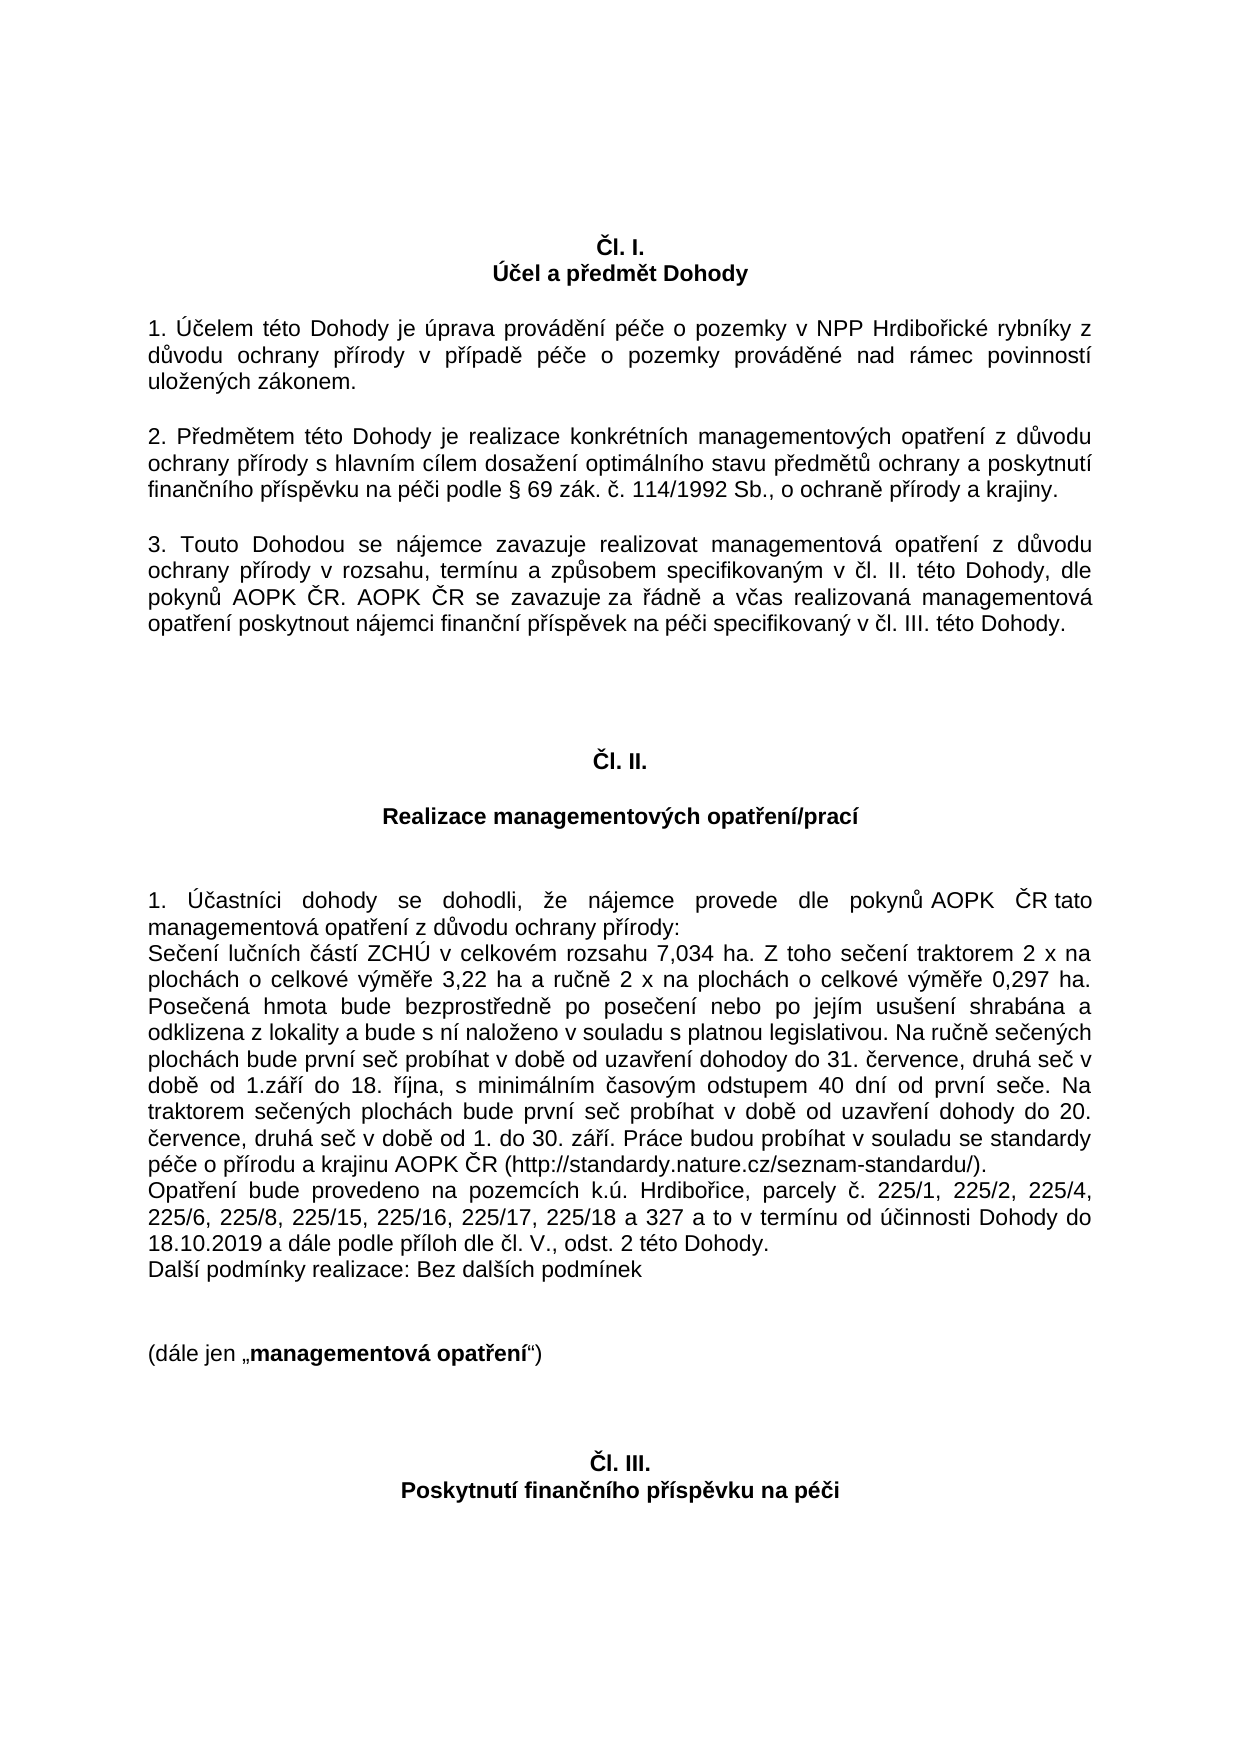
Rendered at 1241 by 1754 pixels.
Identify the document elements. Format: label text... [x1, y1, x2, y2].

text Realizace managementových opatření/prací [148, 803, 1093, 829]
text 1. Účastníci dohody se dohodli, že nájemce provede dle pokynů AOPK ČR tato managementová opatření z důvodu ochrany přírody: [148, 887, 1093, 940]
text Čl. III. [148, 1424, 1093, 1477]
text Další podmínky realizace: Bez dalších podmínek [148, 1256, 1093, 1283]
text Čl. II. [148, 748, 1093, 774]
text 3. Touto Dohodou se nájemce zavazuje realizovat managementová opatření z důvodu ochrany přírody v rozsahu, termínu a způsobem specifikovaným v čl. II. této Dohody, dle pokynů AOPK ČR. AOPK ČR se zavazuje za řádně a včas realizovaná managementová opatření poskytnout nájemci finanční příspěvek na péči specifikovaný v čl. III. této Dohody. [148, 531, 1093, 636]
text Opatření bude provedeno na pozemcích k.ú. Hrdibořice, parcely č. 225/1, 225/2, 225/4, 225/6, 225/8, 225/15, 225/16, 225/17, 225/18 a 327 a to v termínu od účinnosti Dohody do 18.10.2019 a dále podle příloh dle čl. V., odst. 2 této Dohody. [148, 1177, 1093, 1256]
text Sečení lučních částí ZCHÚ v celkovém rozsahu 7,034 ha. Z toho sečení traktorem 2 x na plochách o celkové výměře 3,22 ha a ručně 2 x na plochách o celkové výměře 0,297 ha. Posečená hmota bude bezprostředně po posečení nebo po jejím usušení shrabána a odklizena z lokality a bude s ní naloženo v souladu s platnou legislativou. Na ručně sečených plochách bude první seč probíhat v době od uzavření dohodoy do 31. července, druhá seč v době od 1.září do 18. října, s minimálním časovým odstupem 40 dní od první seče. Na traktorem sečených plochách bude první seč probíhat v době od uzavření dohody do 20. července, druhá seč v době od 1. do 30. září. Práce budou probíhat v souladu se standardy péče o přírodu a krajinu AOPK ČR (http://standardy.nature.cz/seznam-standardu/). [148, 940, 1093, 1177]
text Čl. I. [148, 234, 1093, 260]
text 2. Předmětem této Dohody je realizace konkrétních managementových opatření z důvodu ochrany přírody s hlavním cílem dosažení optimálního stavu předmětů ochrany a poskytnutí finančního příspěvku na péči podle § 69 zák. č. 114/1992 Sb., o ochraně přírody a krajiny. [148, 423, 1093, 502]
text Účel a předmět Dohody [148, 260, 1093, 287]
text (dále jen „managementová opatření“) [148, 1340, 1093, 1367]
text Poskytnutí finančního příspěvku na péči [148, 1477, 1093, 1503]
text 1. Účelem této Dohody je úprava provádění péče o pozemky v NPP Hrdibořické rybníky z důvodu ochrany přírody v případě péče o pozemky prováděné nad rámec povinností uložených zákonem. [148, 315, 1093, 394]
